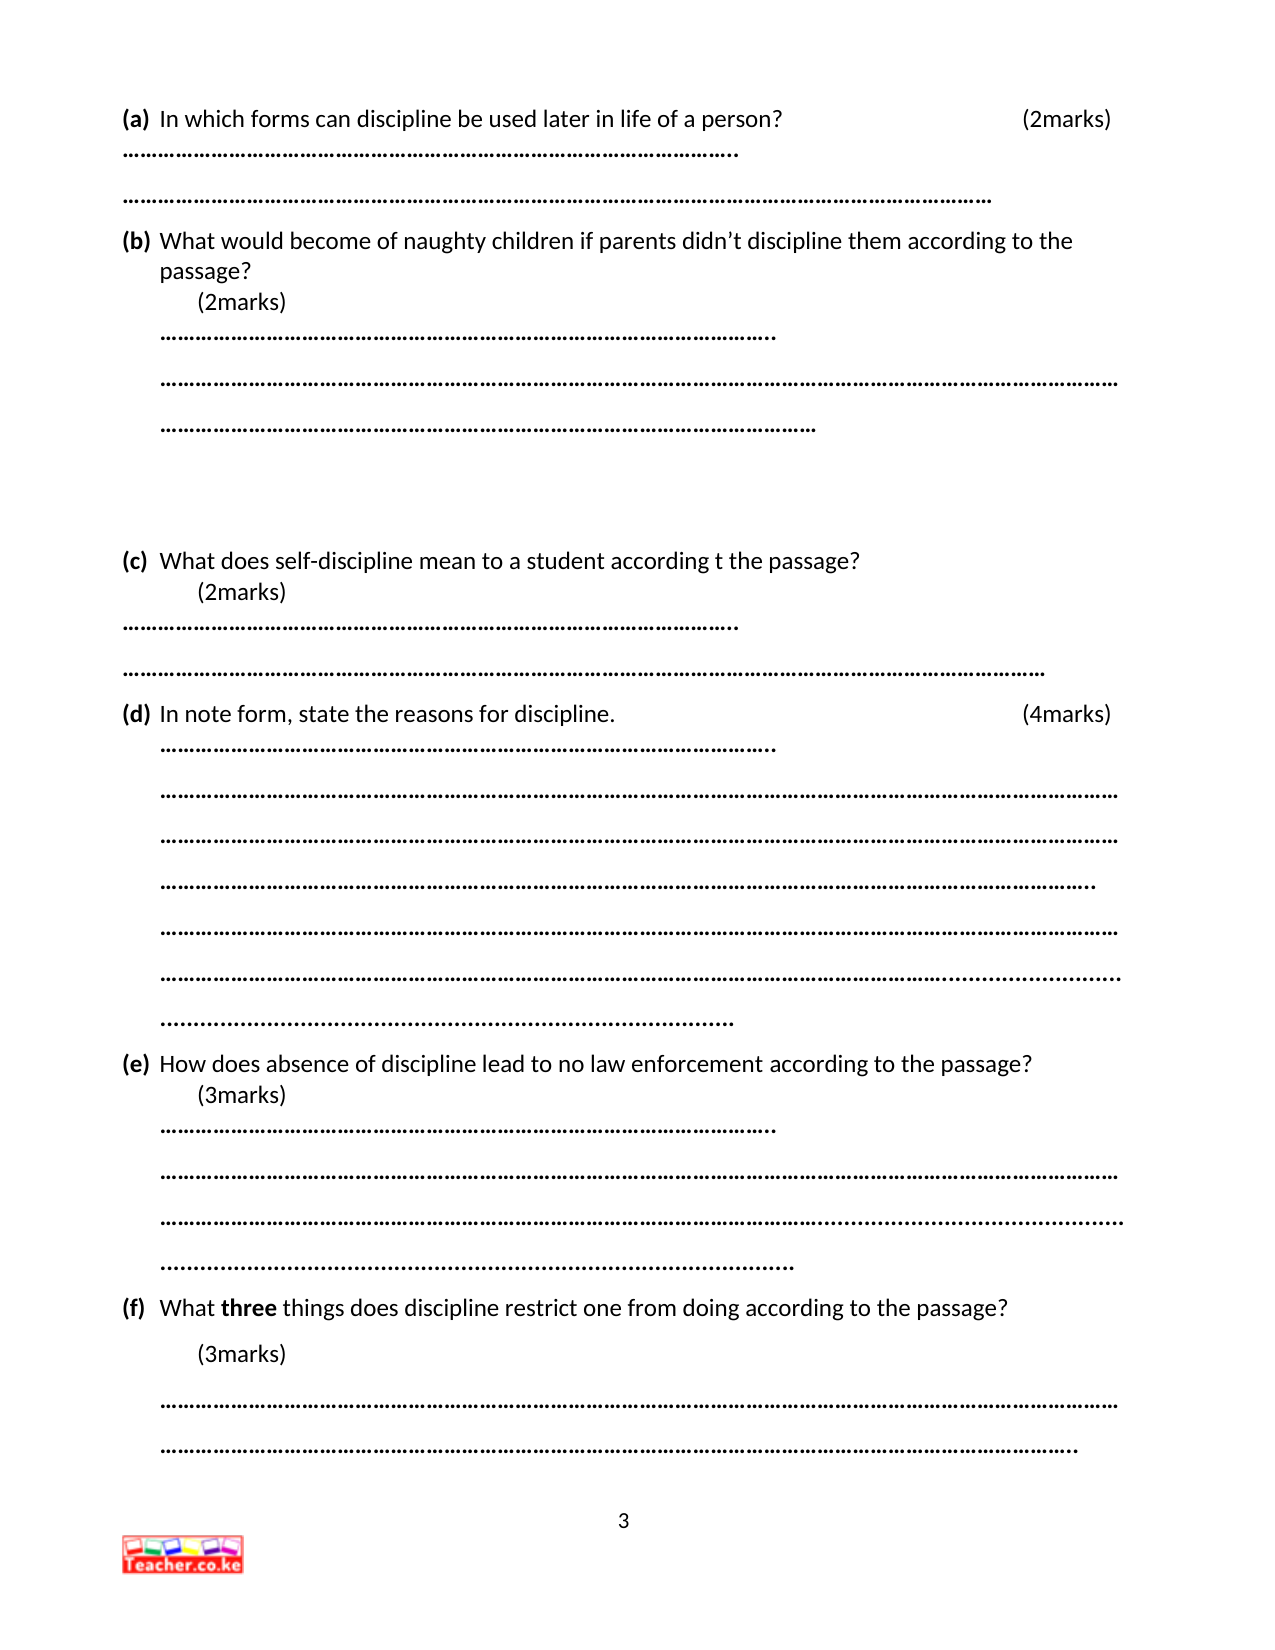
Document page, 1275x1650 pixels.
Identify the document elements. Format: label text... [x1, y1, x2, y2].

list What three things does discipline restrict one from doing according to the passage? (3marks) [122, 1292, 1125, 1368]
list How does absence of discipline lead to no law enforcement according to the passage? (3marks) [122, 1048, 1125, 1109]
text …………………………………………………………………………………………..………………………………………………………………………………………………………………………………………… [122, 606, 1125, 682]
list …………………………………………………………………………………………..…………………………………………………………………………………………………………………………………………………………………………………………………………………………………………………………………………………………………………………………………………………………………………………………………………………………………………..……………………………………………………………………………………………………………………………………………………………………………………………………………………………………………………………………................................................................................................................. [159, 728, 1125, 1033]
list What would become of naughty children if parents didn’t discipline them according to the passage? (2marks) [122, 225, 1125, 317]
list In which forms can discipline be used later in life of a person? (2marks) [122, 103, 1125, 133]
list …………………………………………………………………………………………..………………………………………………………………………………………………………………………………………………………………………………………………………………………………………………… [159, 317, 1125, 438]
text …………………………………………………………………………………………..………………………………………………………………………………………………………………………………… [122, 133, 1125, 210]
list In note form, state the reasons for discipline. (4marks) [122, 698, 1125, 728]
list …………………………………………………………………………………………..…………………………………………………………………………………………………………………………………………………………………………………………………………………………………………………............................................................................................................................................. [159, 1109, 1125, 1277]
picture [121, 1534, 244, 1575]
list What does self-discipline mean to a student according t the passage? (2marks) [122, 545, 1125, 606]
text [159, 1384, 1125, 1460]
